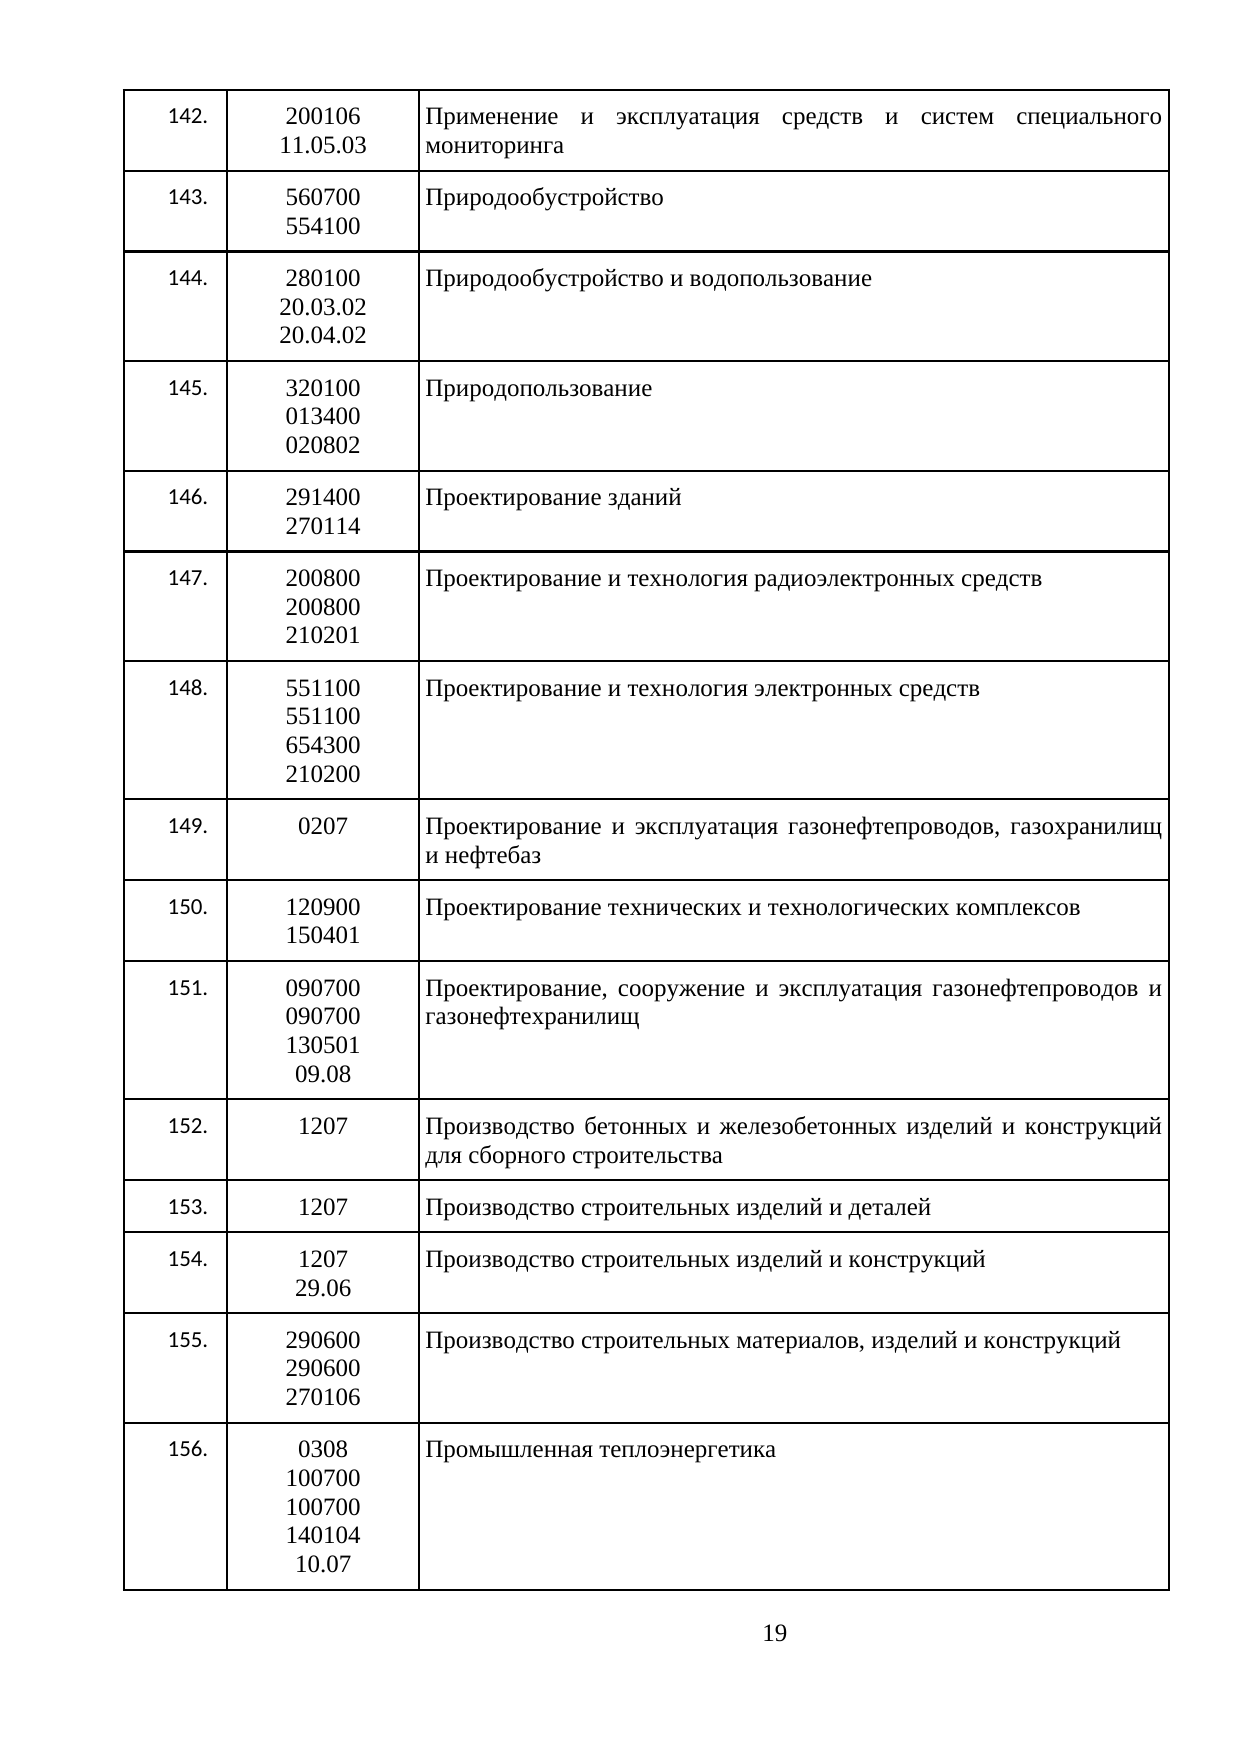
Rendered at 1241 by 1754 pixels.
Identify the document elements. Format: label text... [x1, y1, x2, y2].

table_cell Производство строительных изделий и деталей [420, 1181, 1168, 1231]
table_cell Природообустройство и водопользование [420, 253, 1168, 360]
table_cell [125, 1314, 226, 1422]
table_cell 560700 554100 [228, 172, 418, 250]
table_cell [125, 553, 226, 660]
table_cell [125, 91, 226, 169]
table_cell Природопользование [420, 362, 1168, 469]
table_cell [125, 1181, 226, 1231]
table_cell 090700 090700 130501 09.08 [228, 962, 418, 1098]
table_cell 1207 29.06 [228, 1233, 418, 1312]
table_cell 200106 11.05.03 [228, 91, 418, 169]
table_cell [125, 800, 226, 879]
table_cell [125, 662, 226, 798]
table_cell 291400 270114 [228, 472, 418, 550]
table_cell Проектирование и технология электронных средств [420, 662, 1168, 798]
table_cell [125, 172, 226, 250]
table_cell Производство бетонных и железобетонных изделий и конструкций для сборного строительства [420, 1100, 1168, 1179]
table_cell 0207 [228, 800, 418, 879]
table_cell [125, 1424, 226, 1589]
table_cell [125, 1233, 226, 1312]
table_cell 1207 [228, 1100, 418, 1179]
table_cell 120900 150401 [228, 881, 418, 960]
table_cell Проектирование зданий [420, 472, 1168, 550]
table_cell 280100 20.03.02 20.04.02 [228, 253, 418, 360]
table_cell Производство строительных материалов, изделий и конструкций [420, 1314, 1168, 1422]
table_cell 290600 290600 270106 [228, 1314, 418, 1422]
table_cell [228, 1424, 418, 1589]
table_cell Природообустройство [420, 172, 1168, 250]
table_cell Проектирование технических и технологических комплексов [420, 881, 1168, 960]
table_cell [420, 1424, 1168, 1589]
table_cell Проектирование и технология радиоэлектронных средств [420, 553, 1168, 660]
table_cell Применение и эксплуатация средств и систем специального мониторинга [420, 91, 1168, 169]
table_cell 1207 [228, 1181, 418, 1231]
table_cell [125, 362, 226, 469]
table_cell [125, 472, 226, 550]
table_cell [125, 962, 226, 1098]
table_cell Производство строительных изделий и конструкций [420, 1233, 1168, 1312]
table_cell [125, 253, 226, 360]
table_cell Проектирование, сооружение и эксплуатация газонефтепроводов и газонефтехранилищ [420, 962, 1168, 1098]
table_cell 200800 200800 210201 [228, 553, 418, 660]
table_cell 551100 551100 654300 210200 [228, 662, 418, 798]
table_cell 320100 013400 020802 [228, 362, 418, 469]
table_cell [125, 1100, 226, 1179]
table_cell [125, 881, 226, 960]
table_cell Проектирование и эксплуатация газонефтепроводов, газохранилищ и нефтебаз [420, 800, 1168, 879]
